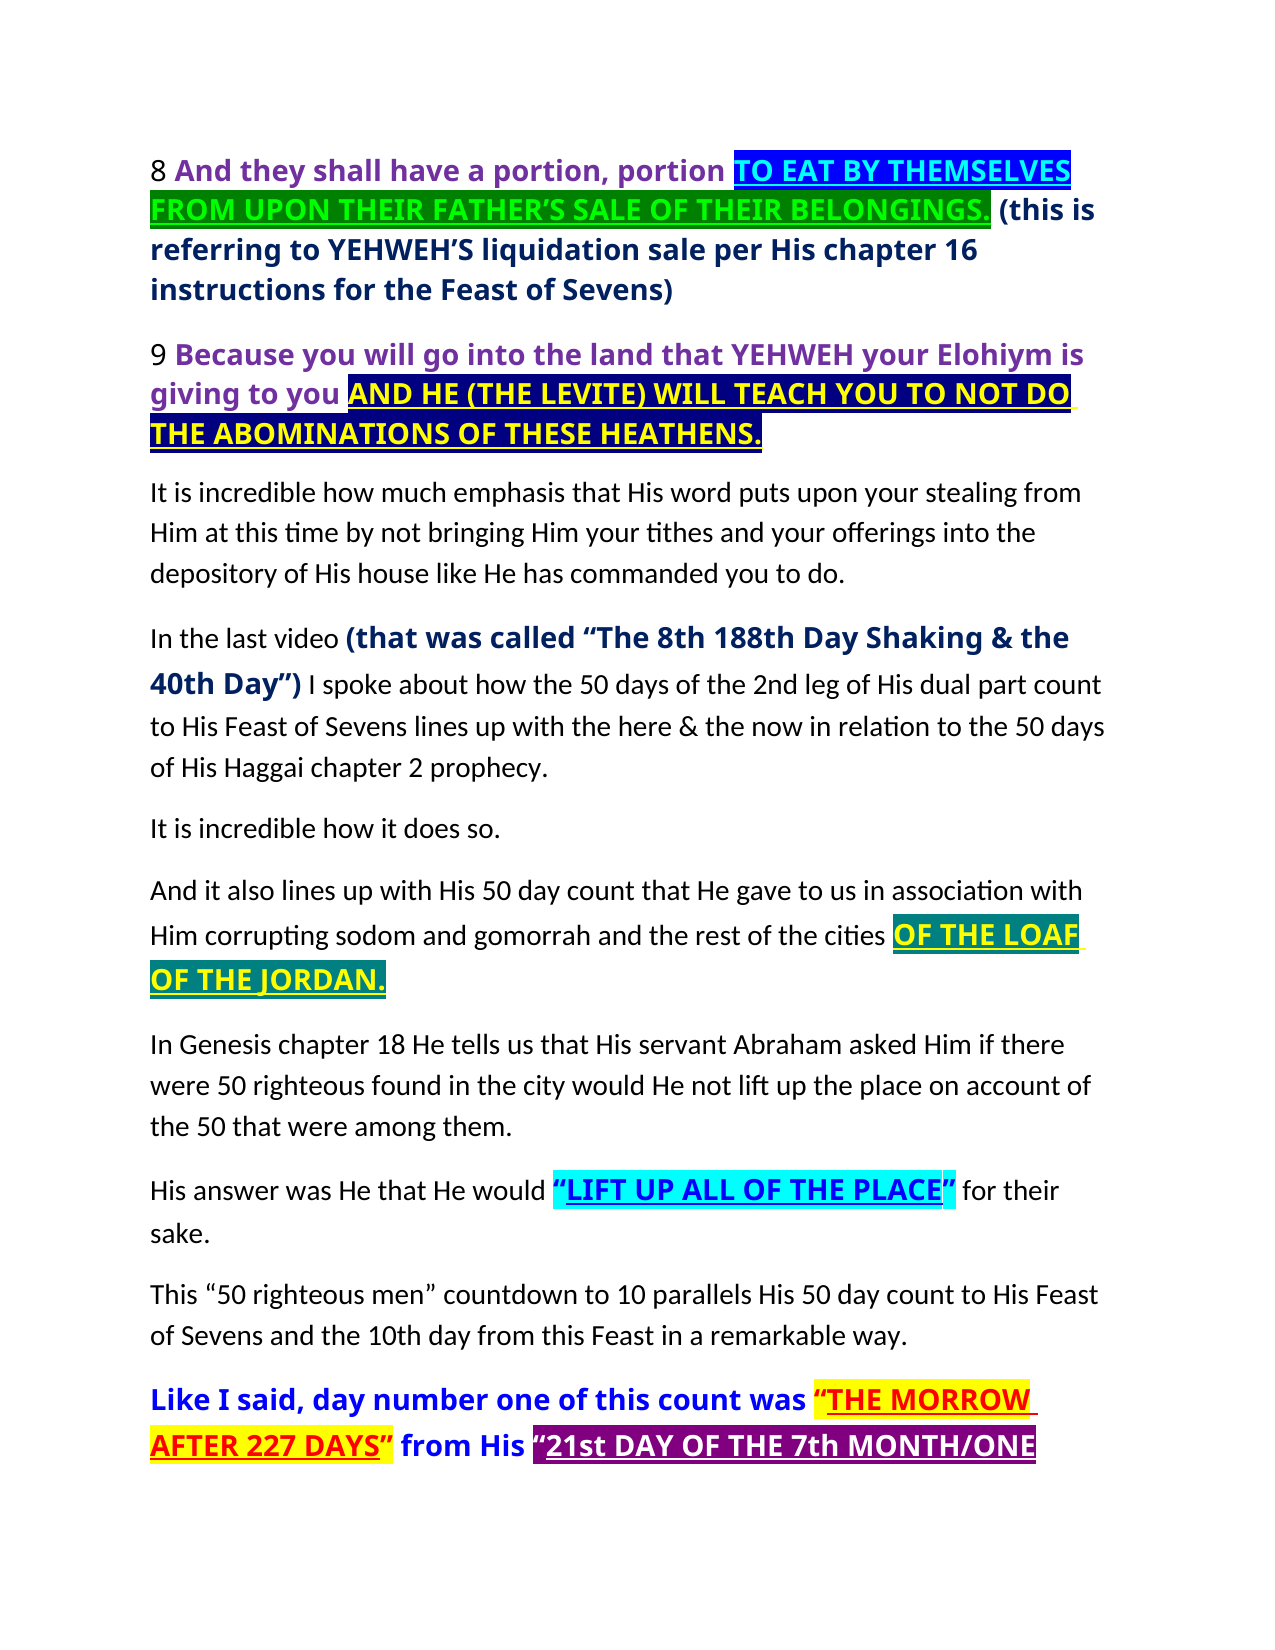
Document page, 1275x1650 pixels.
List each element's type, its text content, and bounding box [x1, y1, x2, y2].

text His answer was He that He would “LIFT UP ALL OF THE PLACE” for their sake. [150, 1170, 1125, 1250]
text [150, 1379, 1125, 1464]
text In the last video (that was called “The 8th 188th Day Shaking & the 40th Day”) I spoke about how the 50 days of the 2nd leg of His dual part count to His Feast of Sevens lines up with the here & the now in relation to the 50 days of His Haggai chapter 2 prophecy. [150, 617, 1125, 784]
text It is incredible how much emphasis that His word puts upon your stealing from Him at this time by not bringing Him your tithes and your offerings into the depository of His house like He has commanded you to do. [150, 474, 1125, 591]
text And it also lines up with His 50 day count that He gave to us in association with Him corrupting sodom and gomorrah and the rest of the cities OF THE LOAF OF THE JORDAN. [150, 872, 1125, 999]
text 8 And they shall have a portion, portion TO EAT BY THEMSELVES FROM UPON THEIR FATHER’S SALE OF THEIR BELONGINGS. (this is referring to YEHWEH’S liquidation sale per His chapter 16 instructions for the Feast of Sevens) [150, 150, 1125, 309]
text This “50 righteous men” countdown to 10 parallels His 50 day count to His Feast of Sevens and the 10th day from this Feast in a remarkable way. [150, 1276, 1125, 1353]
text In Genesis chapter 18 He tells us that His servant Abraham asked Him if there were 50 righteous found in the city would He not lift up the place on account of the 50 that were among them. [150, 1026, 1125, 1143]
text It is incredible how it does so. [150, 811, 1125, 846]
text 9 Because you will go into the land that YEHWEH your Elohiym is giving to you AND HE (THE LEVITE) WILL TEACH YOU TO NOT DO THE ABOMINATIONS OF THESE HEATHENS. [150, 334, 1125, 453]
